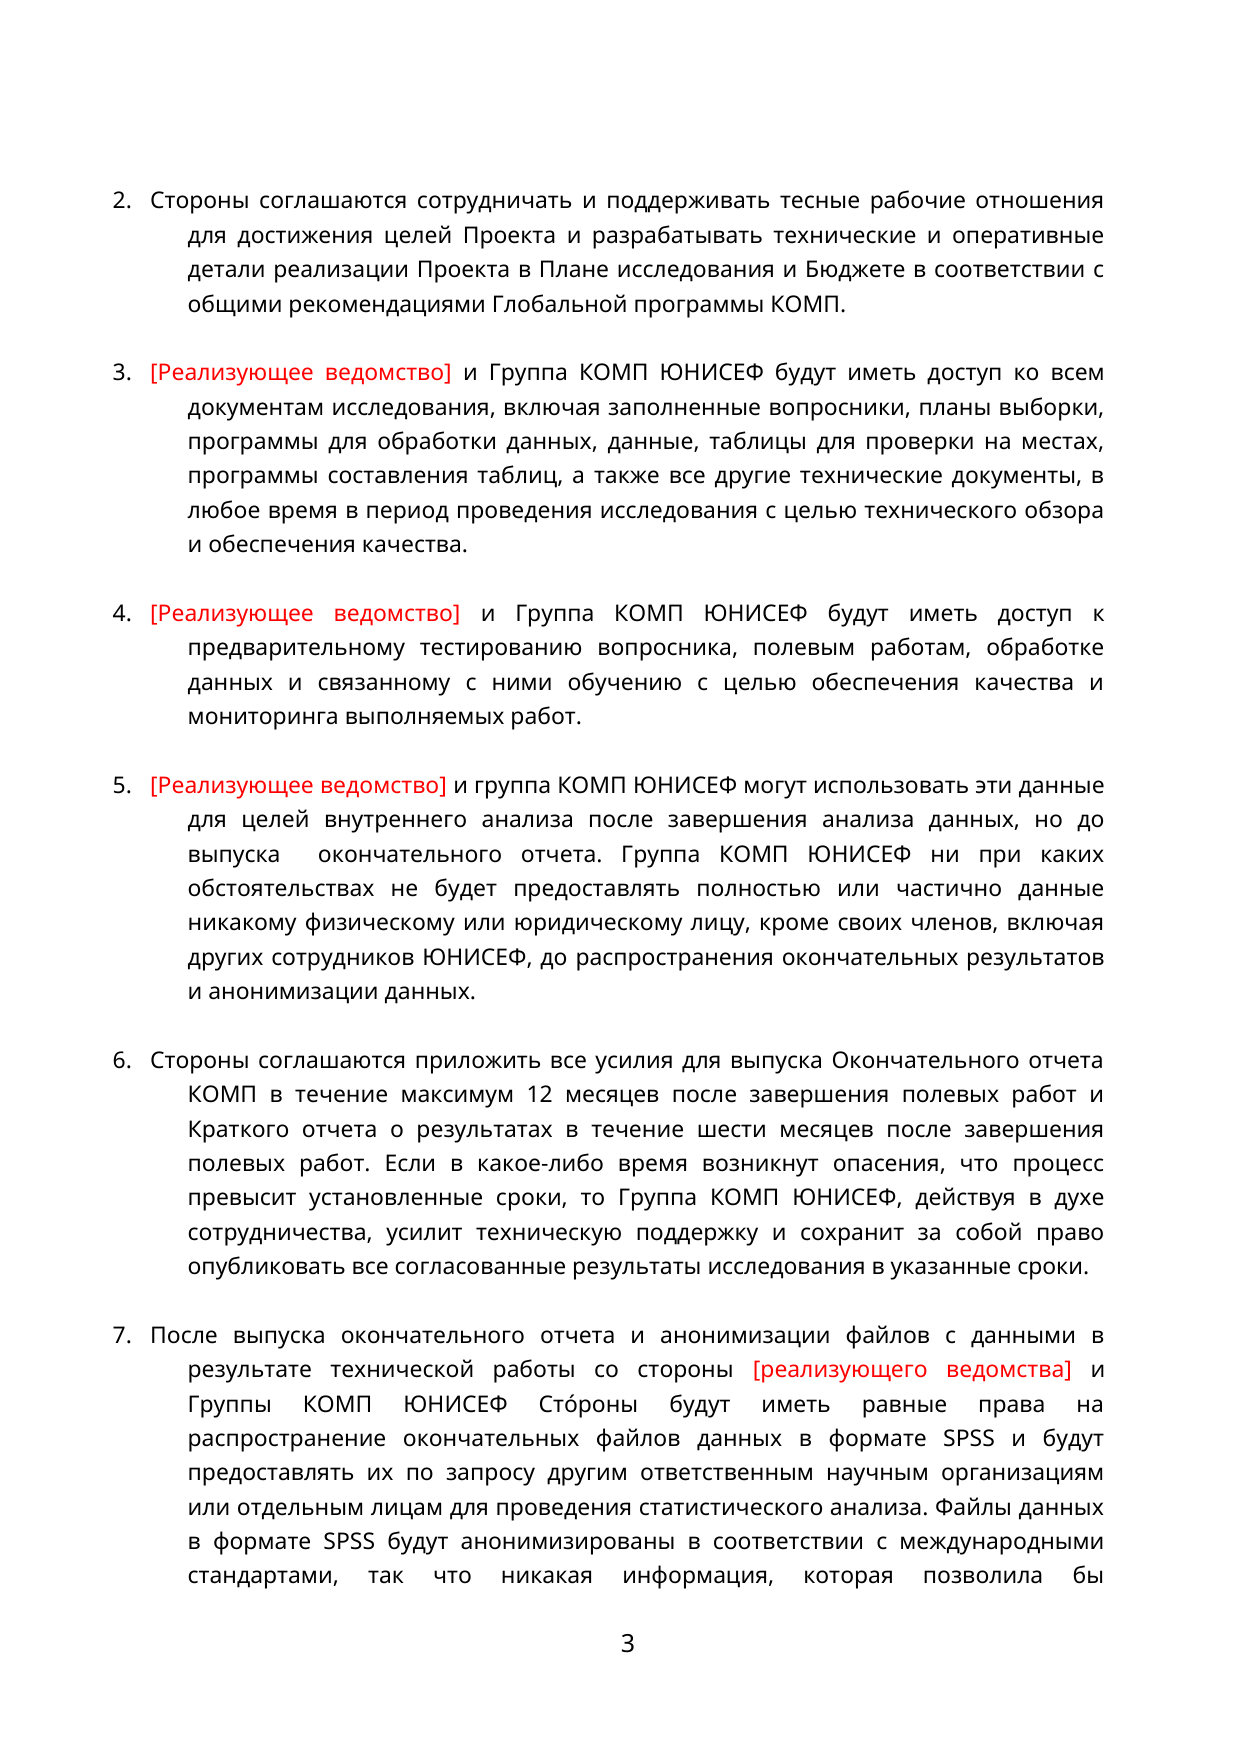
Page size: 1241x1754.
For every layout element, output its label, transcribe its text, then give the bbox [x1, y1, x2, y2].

list [Реализующее ведомство] и группа КОМП ЮНИСЕФ могут использовать эти данные для целей внутреннего анализа после завершения анализа данных, но до выпуска окончательного отчета. Группа КОМП ЮНИСЕФ ни при каких обстоятельствах не будет предоставлять полностью или частично данные никакому физическому или юридическому лицу, кроме своих членов, включая других сотрудников ЮНИСЕФ, до распространения окончательных результатов и анонимизации данных. [112, 769, 1105, 1006]
list [Реализующее ведомство] и Группа КОМП ЮНИСЕФ будут иметь доступ к предварительному тестированию вопросника, полевым работам, обработке данных и связанному с ними обучению с целью обеспечения качества и мониторинга выполняемых работ. [112, 597, 1105, 731]
list Стороны соглашаются приложить все усилия для выпуска Окончательного отчета КОМП в течение максимум 12 месяцев после завершения полевых работ и Краткого отчета о результатах в течение шести месяцев после завершения полевых работ. Если в какое-либо время возникнут опасения, что процесс превысит установленные сроки, то Группа КОМП ЮНИСЕФ, действуя в духе сотрудничества, усилит техническую поддержку и сохранит за собой право опубликовать все согласованные результаты исследования в указанные сроки. [112, 1044, 1105, 1281]
list Стороны соглашаются сотрудничать и поддерживать тесные рабочие отношения для достижения целей Проекта и разрабатывать технические и оперативные детали реализации Проекта в Плане исследования и Бюджете в соответствии с общими рекомендациями Глобальной программы КОМП. [112, 184, 1105, 319]
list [112, 1319, 1105, 1591]
list [Реализующее ведомство] и Группа КОМП ЮНИСЕФ будут иметь доступ ко всем документам исследования, включая заполненные вопросники, планы выборки, программы для обработки данных, данные, таблицы для проверки на местах, программы составления таблиц, а также все другие технические документы, в любое время в период проведения исследования с целью технического обзора и обеспечения качества. [112, 356, 1105, 559]
